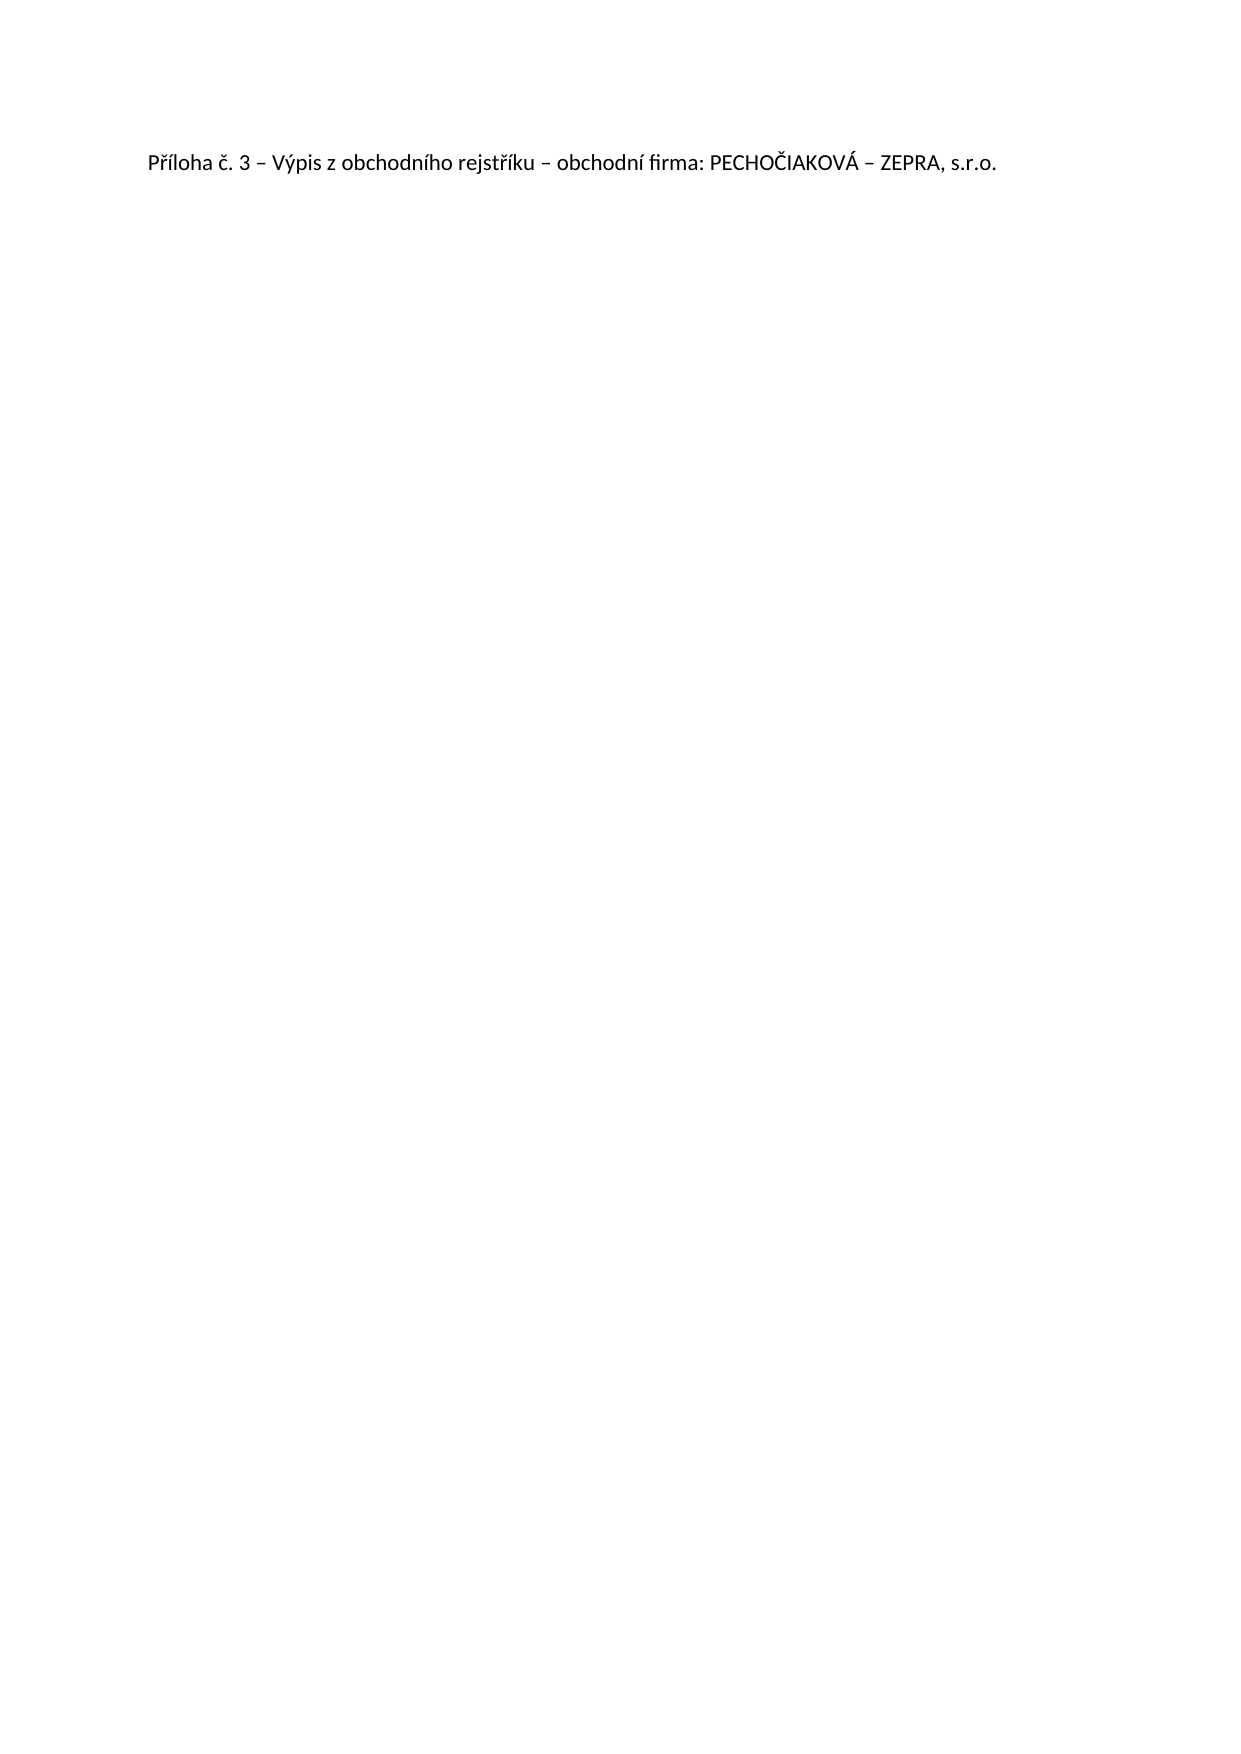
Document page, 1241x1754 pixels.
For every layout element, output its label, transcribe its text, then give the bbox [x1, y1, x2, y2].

text Příloha č. 3 – Výpis z obchodního rejstříku – obchodní firma: PECHOČIAKOVÁ – ZEPRA, s.r.o. [148, 148, 1093, 176]
